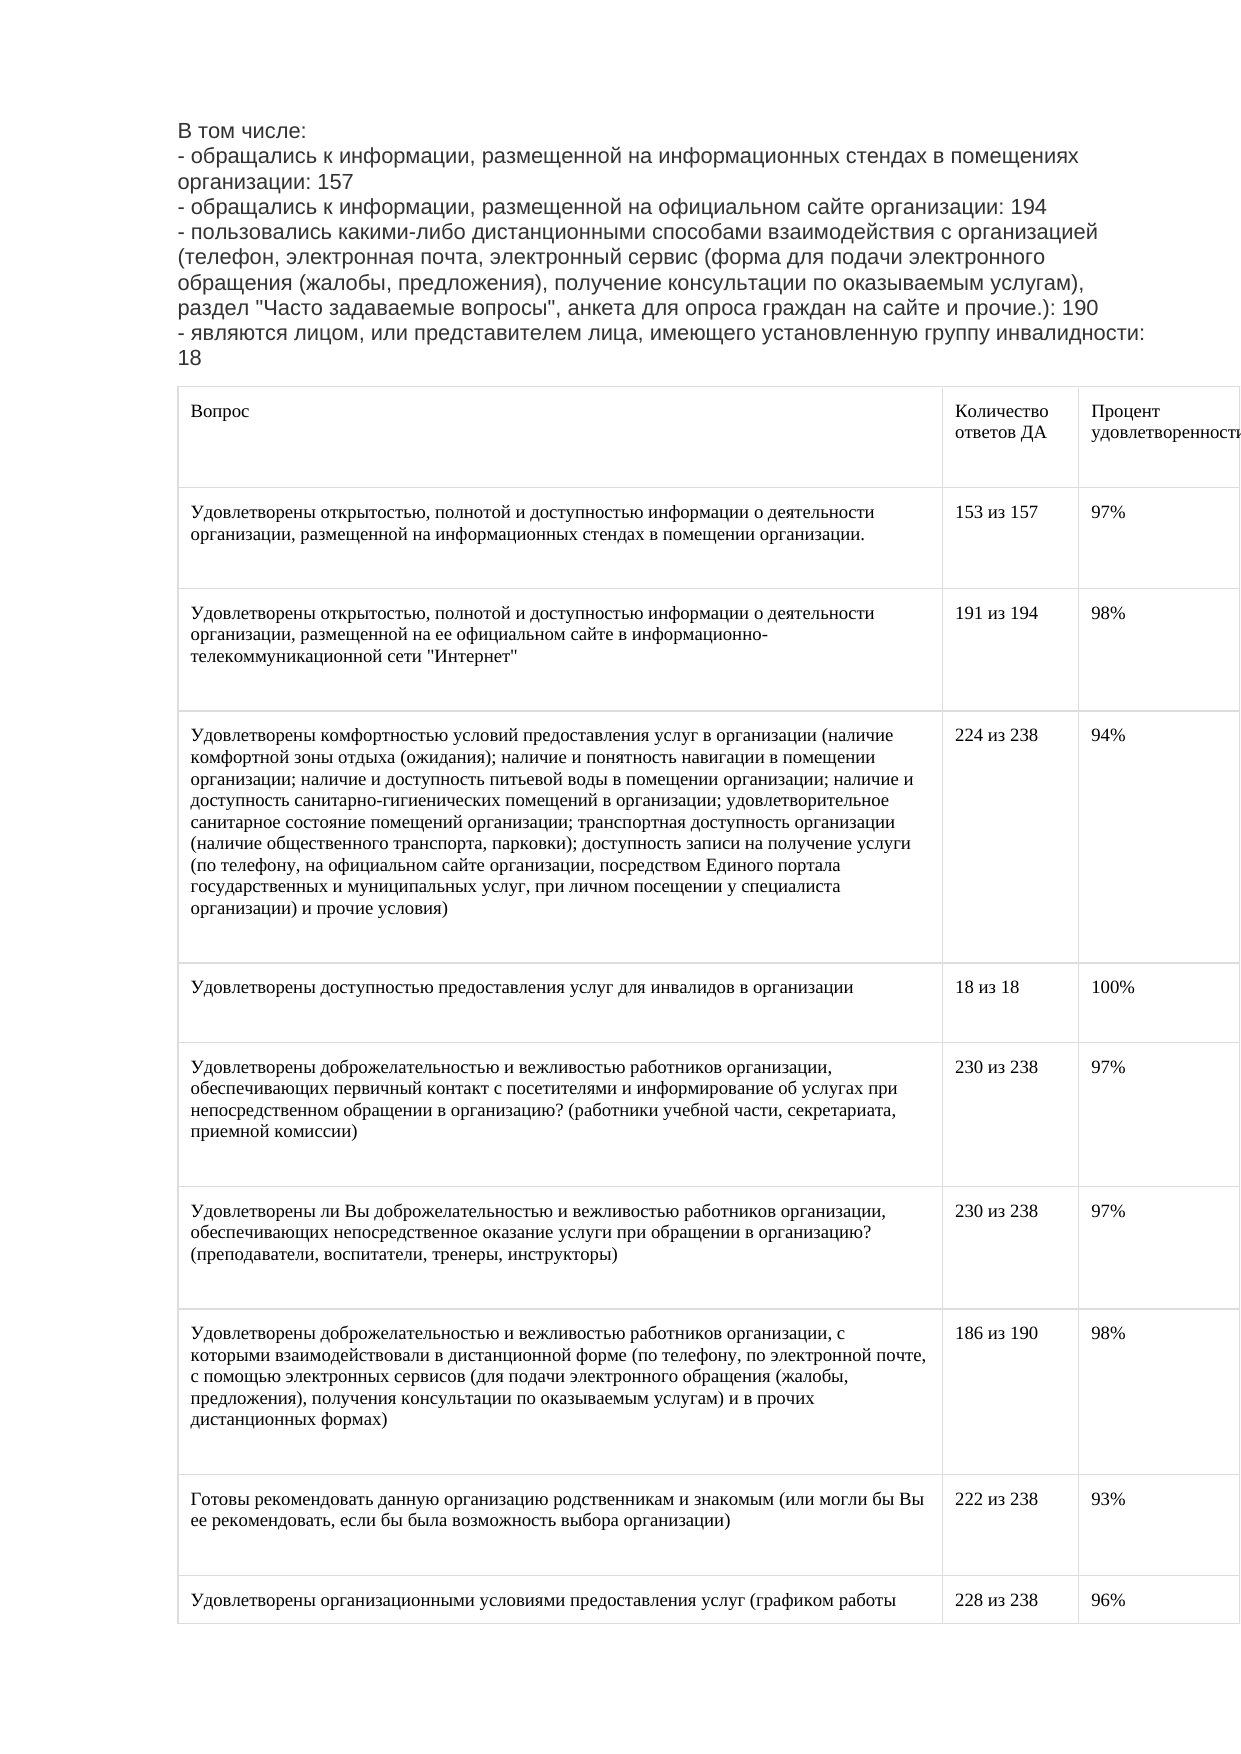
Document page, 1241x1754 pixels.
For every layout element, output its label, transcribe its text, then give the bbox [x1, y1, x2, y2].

table_cell 93% [1079, 1475, 1239, 1574]
table_header Количество ответов ДА [943, 387, 1078, 487]
table_cell 94% [1079, 712, 1239, 962]
table_cell 18 из 18 [943, 964, 1078, 1041]
table_cell 97% [1079, 488, 1239, 588]
table_cell 186 из 190 [943, 1310, 1078, 1474]
table_cell 224 из 238 [943, 712, 1078, 962]
table_cell 228 из 238 [943, 1576, 1078, 1623]
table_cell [179, 1576, 942, 1623]
table_cell 153 из 157 [943, 488, 1078, 588]
table_cell Удовлетворены открытостью, полнотой и доступностью информации о деятельности организации, размещенной на ее официальном сайте в информационно-телекоммуникационной сети "Интернет" [179, 589, 942, 710]
table_cell 98% [1079, 1310, 1239, 1474]
table_cell 98% [1079, 589, 1239, 710]
table_cell Готовы рекомендовать данную организацию родственникам и знакомым (или могли бы Вы ее рекомендовать, если бы была возможность выбора организации) [179, 1475, 942, 1574]
table_cell Удовлетворены доступностью предоставления услуг для инвалидов в организации [179, 964, 942, 1041]
table_cell 97% [1079, 1187, 1239, 1308]
table_cell 222 из 238 [943, 1475, 1078, 1574]
table_header Процент удовлетворенности [1079, 387, 1239, 487]
table_cell 96% [1079, 1576, 1239, 1623]
table_cell Удовлетворены доброжелательностью и вежливостью работников организации, с которыми взаимодействовали в дистанционной форме (по телефону, по электронной почте, с помощью электронных сервисов (для подачи электронного обращения (жалобы, предложения), получения консультации по оказываемым услугам) и в прочих дистанционных формах) [179, 1310, 942, 1474]
table_cell 191 из 194 [943, 589, 1078, 710]
table_cell 230 из 238 [943, 1187, 1078, 1308]
table_cell 97% [1079, 1043, 1239, 1186]
table_cell 230 из 238 [943, 1043, 1078, 1186]
table_cell Удовлетворены комфортностью условий предоставления услуг в организации (наличие комфортной зоны отдыха (ожидания); наличие и понятность навигации в помещении организации; наличие и доступность питьевой воды в помещении организации; наличие и доступность санитарно-гигиенических помещений в организации; удовлетворительное санитарное состояние помещений организации; транспортная доступность организации (наличие общественного транспорта, парковки); доступность записи на получение услуги (по телефону, на официальном сайте организации, посредством Единого портала государственных и муниципальных услуг, при личном посещении у специалиста организации) и прочие условия) [179, 712, 942, 962]
table_header Вопрос [179, 387, 942, 487]
table_cell Удовлетворены открытостью, полнотой и доступностью информации о деятельности организации, размещенной на информационных стендах в помещении организации. [179, 488, 942, 588]
table_cell 100% [1079, 964, 1239, 1041]
table_cell Удовлетворены доброжелательностью и вежливостью работников организации, обеспечивающих первичный контакт с посетителями и информирование об услугах при непосредственном обращении в организацию? (работники учебной части, секретариата, приемной комиссии) [179, 1043, 942, 1186]
table_cell Удовлетворены ли Вы доброжелательностью и вежливостью работников организации, обеспечивающих непосредственное оказание услуги при обращении в организацию? (преподаватели, воспитатели, тренеры, инструкторы) [179, 1187, 942, 1308]
text В том числе: - обращались к информации, размещенной на информационных стендах в помещениях организации: 157 - обращались к информации, размещенной на официальном сайте организации: 194 - пользовались какими-либо дистанционными способами взаимодействия с организацией (телефон, электронная почта, электронный сервис (форма для подачи электронного обращения (жалобы, предложения), получение консультации по оказываемым услугам), раздел "Часто задаваемые вопросы", анкета для опроса граждан на сайте и прочие.): 190 - являются лицом, или представителем лица, имеющего установленную группу инвалидности: 18 [177, 118, 1152, 370]
